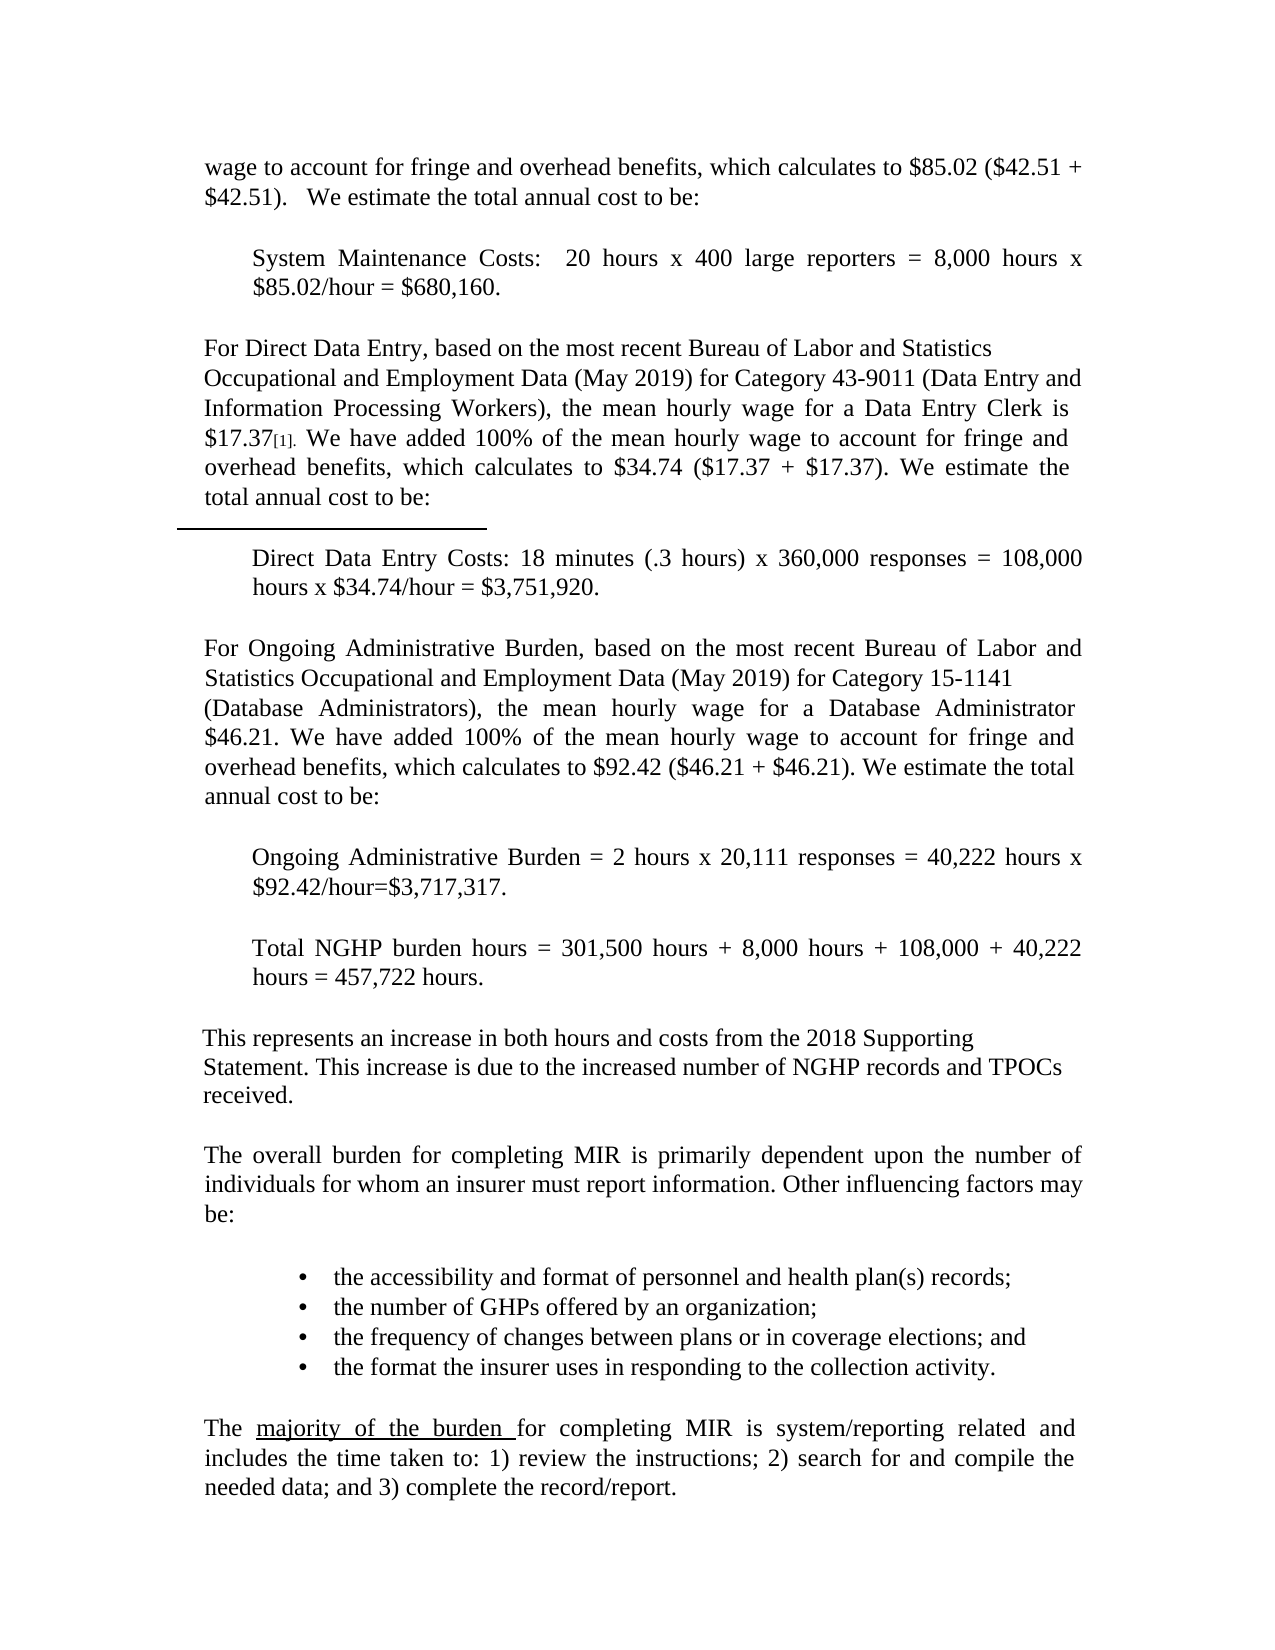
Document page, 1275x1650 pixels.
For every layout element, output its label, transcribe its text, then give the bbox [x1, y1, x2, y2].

text This represents an increase in both hours and costs from the 2018 Supporting Statement. This increase is due to the increased number of NGHP records and TPOCs received. [202, 1023, 1079, 1109]
list the frequency of changes between plans or in coverage elections; and [298, 1322, 1083, 1351]
text For Ongoing Administrative Burden, based on the most recent Bureau of Labor and Statistics Occupational and Employment Data (May 2019) for Category 15-1141 [203, 633, 1083, 692]
list the number of GHPs offered by an organization; [298, 1292, 1083, 1321]
text Occupational and Employment Data (May 2019) for Category 43-9011 (Data Entry and [203, 363, 1083, 392]
text Information Processing Workers), the mean hourly wage for a Data Entry Clerk is $17.37[1]. We have added 100% of the mean hourly wage to account for fringe and overhead benefits, which calculates to $34.74 ($17.37 + $17.37). We estimate the total annual cost to be: [203, 393, 1070, 511]
text The overall burden for completing MIR is primarily dependent upon the number of individuals for whom an insurer must report information. Other influencing factors may be: [203, 1140, 1083, 1228]
text System Maintenance Costs: 20 hours x 400 large reporters = 8,000 hours x $85.02/hour = $680,160. [252, 243, 1083, 301]
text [203, 152, 1083, 211]
text Direct Data Entry Costs: 18 minutes (.3 hours) x 360,000 responses = 108,000 hours x $34.74/hour = $3,751,920. [252, 543, 1083, 601]
text (Database Administrators), the mean hourly wage for a Database Administrator $46.21. We have added 100% of the mean hourly wage to account for fringe and overhead benefits, which calculates to $92.42 ($46.21 + $46.21). We estimate the total annual cost to be: [203, 693, 1076, 810]
text Ongoing Administrative Burden = 2 hours x 20,111 responses = 40,222 hours x $92.42/hour=$3,717,317. [252, 842, 1083, 901]
list the accessibility and format of personnel and health plan(s) records; [298, 1262, 1083, 1291]
list the format the insurer uses in responding to the collection activity. [298, 1352, 1083, 1381]
text The majority of the burden for completing MIR is system/reporting related and includes the time taken to: 1) review the instructions; 2) search for and compile the needed data; and 3) complete the record/report. [203, 1413, 1076, 1501]
text For Direct Data Entry, based on the most recent Bureau of Labor and Statistics [203, 333, 1083, 362]
text Total NGHP burden hours = 301,500 hours + 8,000 hours + 108,000 + 40,222 hours = 457,722 hours. [252, 933, 1083, 991]
